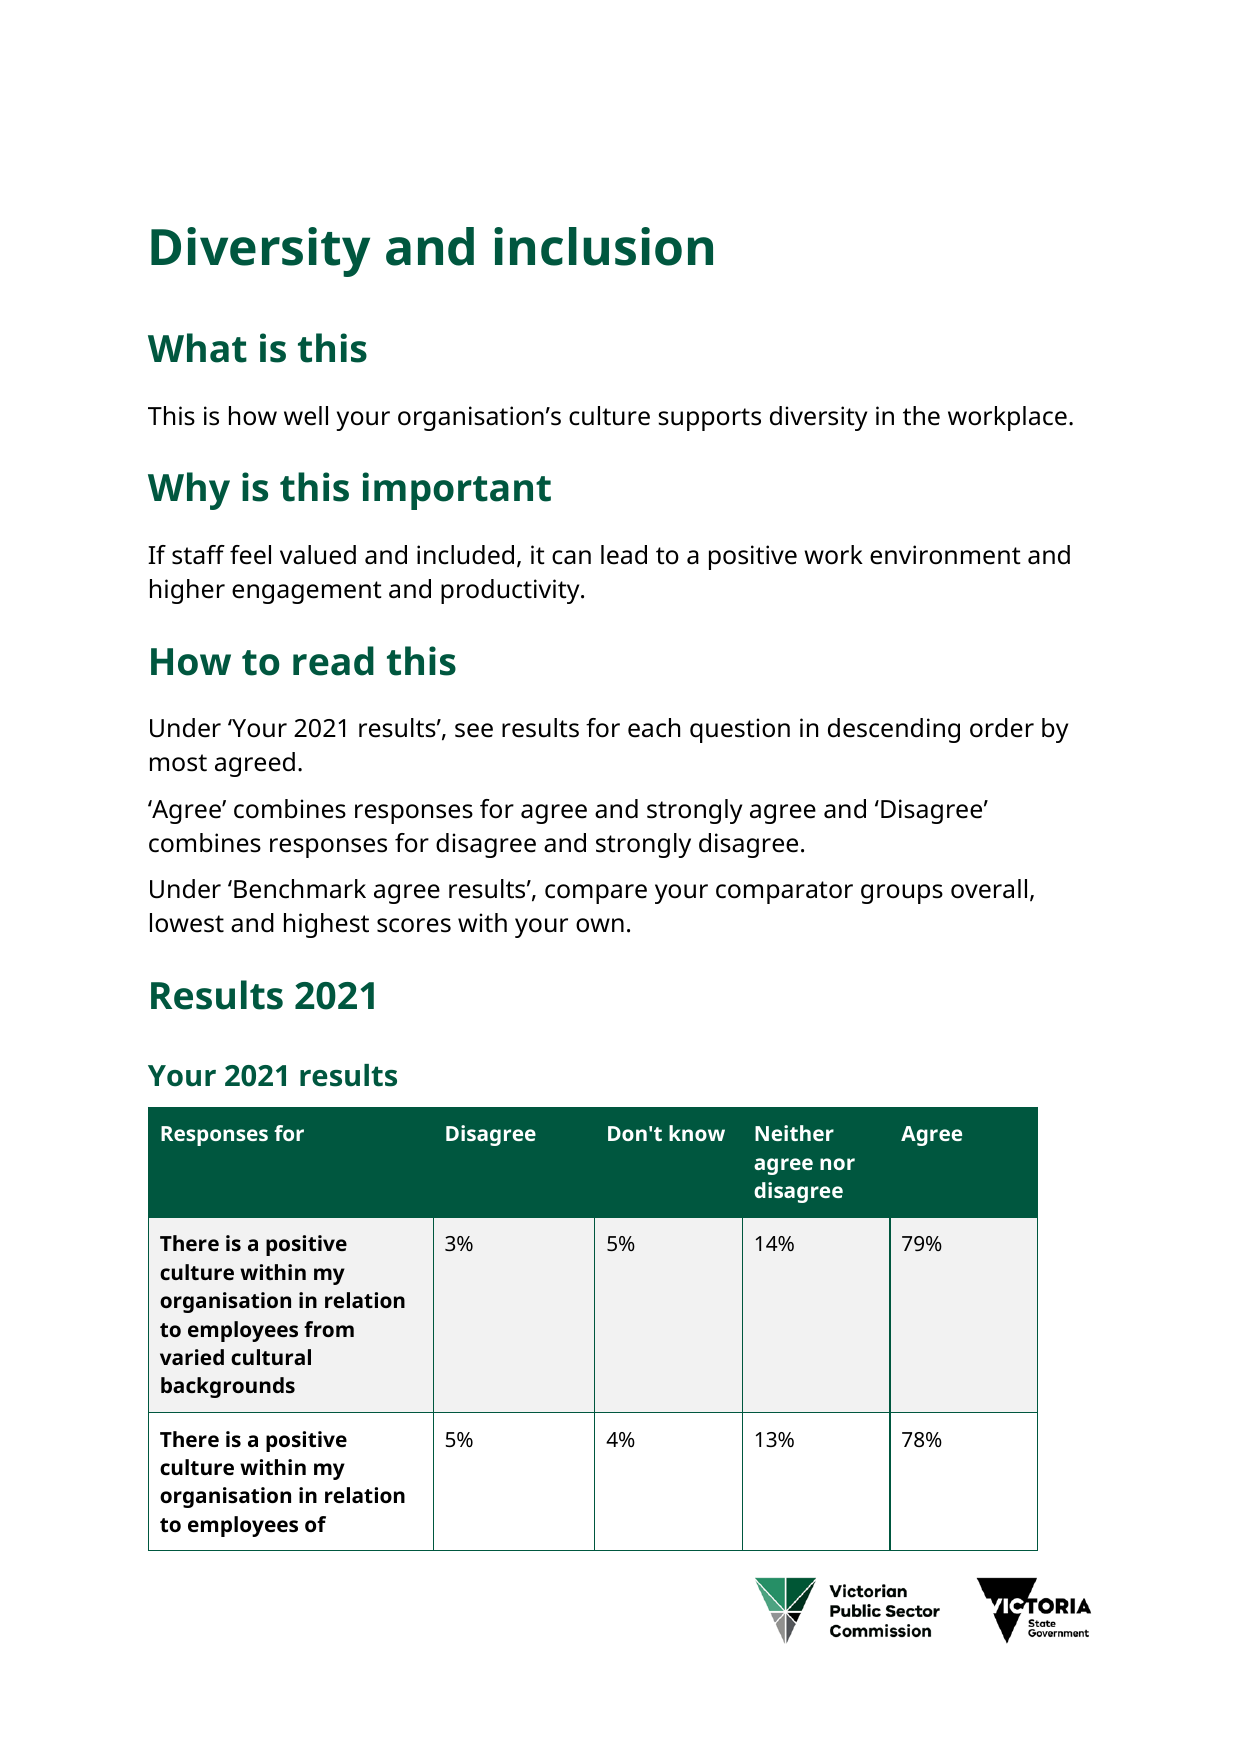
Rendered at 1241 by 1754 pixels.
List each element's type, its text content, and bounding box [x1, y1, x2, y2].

text This is how well your organisation’s culture supports diversity in the workplace. [148, 398, 1092, 433]
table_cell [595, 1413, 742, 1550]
subtitle Your 2021 results [148, 1055, 1092, 1095]
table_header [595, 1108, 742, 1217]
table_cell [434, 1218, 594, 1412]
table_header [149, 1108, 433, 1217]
subtitle What is this [148, 323, 1092, 374]
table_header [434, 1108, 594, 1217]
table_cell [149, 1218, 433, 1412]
text Under ‘Benchmark agree results’, compare your comparator groups overall, lowest and highest scores with your own. [148, 872, 1092, 940]
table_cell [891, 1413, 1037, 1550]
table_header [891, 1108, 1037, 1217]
subtitle Why is this important [148, 462, 1092, 513]
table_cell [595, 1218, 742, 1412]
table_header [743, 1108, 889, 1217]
subtitle Results 2021 [148, 969, 1092, 1020]
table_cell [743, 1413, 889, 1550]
subtitle How to read this [148, 635, 1092, 686]
text Under ‘Your 2021 results’, see results for each question in descending order by most agreed. [148, 711, 1092, 779]
subtitle Diversity and inclusion [148, 212, 1092, 280]
text ‘Agree’ combines responses for agree and strongly agree and ‘Disagree’ combines responses for disagree and strongly disagree. [148, 791, 1092, 859]
picture [754, 1577, 1093, 1645]
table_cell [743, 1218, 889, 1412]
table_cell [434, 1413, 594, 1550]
text If staff feel valued and included, it can lead to a positive work environment and higher engagement and productivity. [148, 538, 1092, 606]
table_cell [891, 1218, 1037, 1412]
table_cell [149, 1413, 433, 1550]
